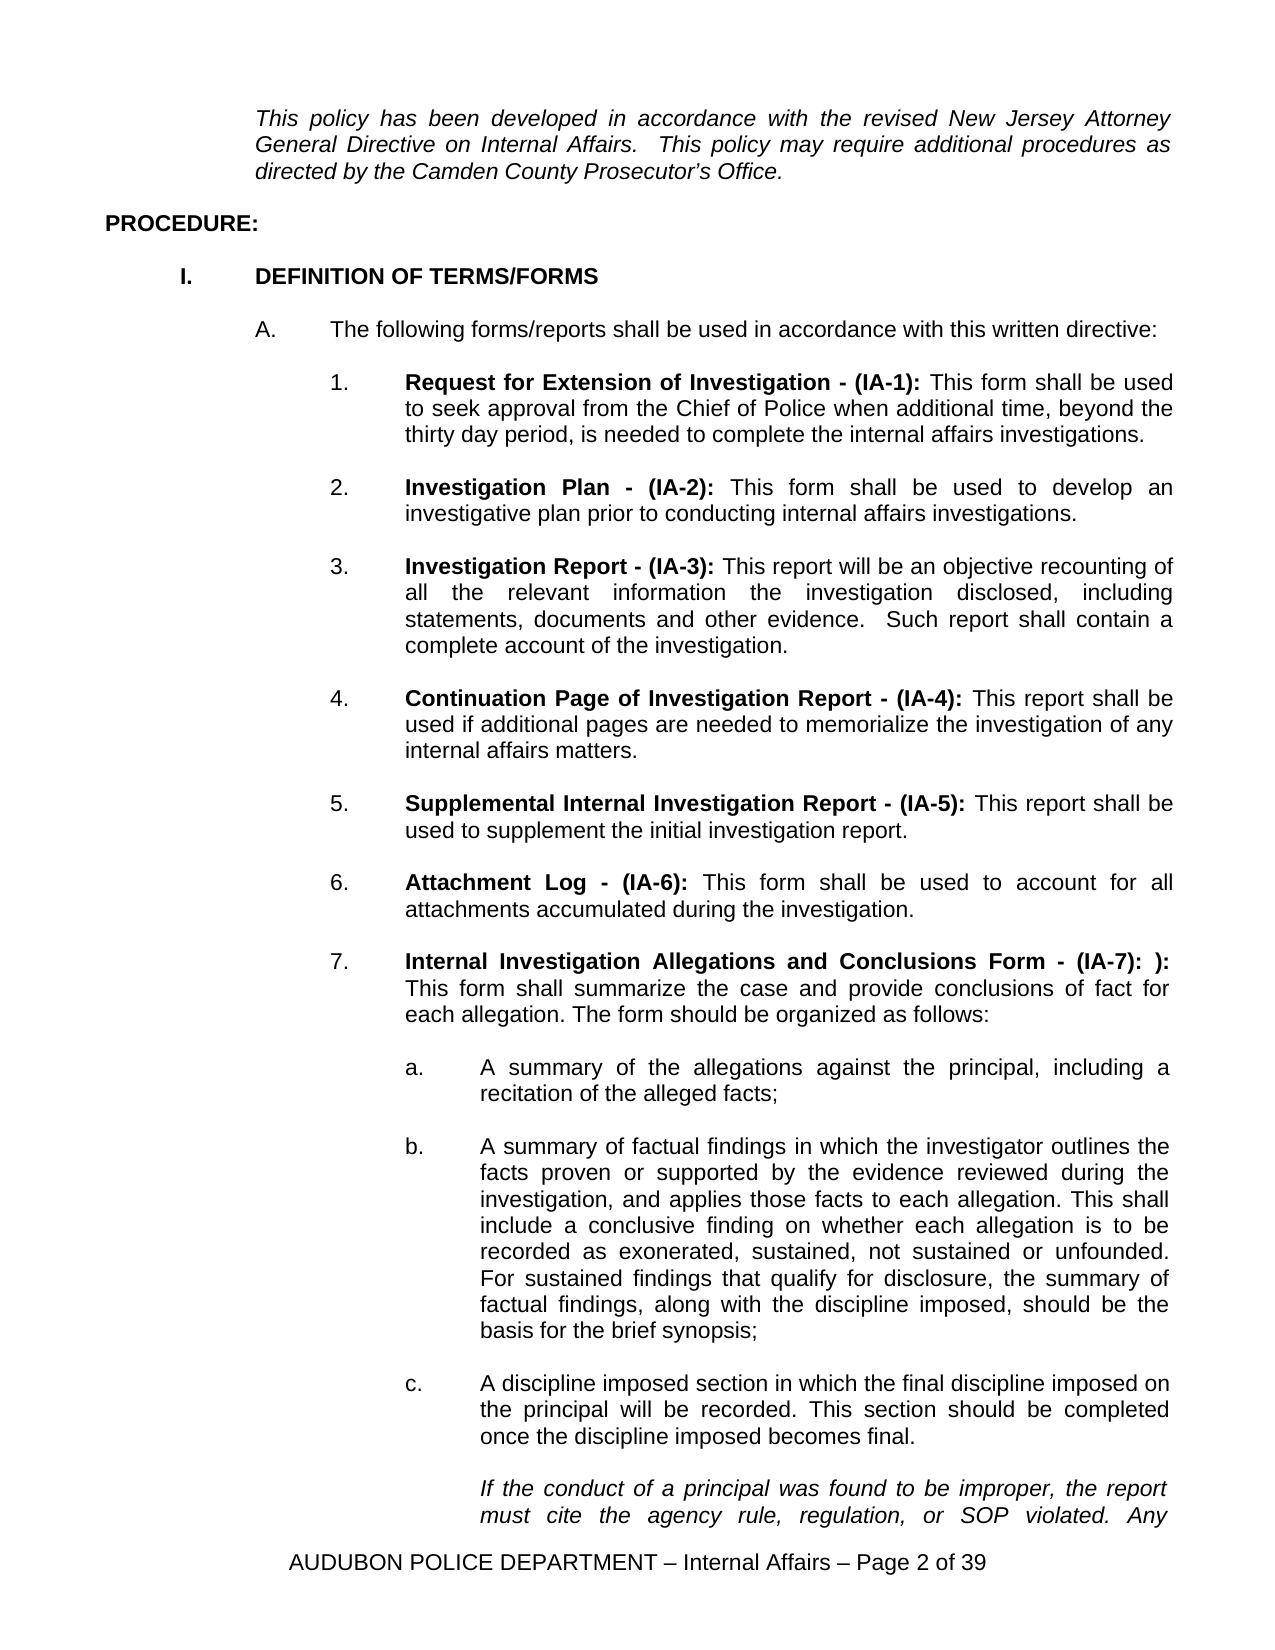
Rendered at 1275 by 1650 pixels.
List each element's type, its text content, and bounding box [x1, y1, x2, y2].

text 3. Investigation Report - (IA-3): This report will be an objective recounting of all the relevant information the investigation disclosed, including statements, documents and other evidence. Such report shall contain a complete account of the investigation. [330, 553, 1174, 658]
text 4. Continuation Page of Investigation Report - (IA-4): This report shall be used if additional pages are needed to memorialize the investigation of any internal affairs matters. [330, 685, 1174, 764]
text 5. Supplemental Internal Investigation Report - (IA-5): This report shall be used to supplement the initial investigation report. [330, 790, 1174, 843]
text A. The following forms/reports shall be used in accordance with this written directive: [255, 316, 1174, 342]
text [480, 1475, 1170, 1528]
text I. DEFINITION OF TERMS/FORMS [180, 263, 1174, 289]
text a. A summary of the allegations against the principal, including a recitation of the alleged facts; [405, 1054, 1170, 1106]
text 6. Attachment Log - (IA-6): This form shall be used to account for all attachments accumulated during the investigation. [330, 869, 1174, 922]
text 7. Internal Investigation Allegations and Conclusions Form - (IA-7): ): This form shall summarize the case and provide conclusions of fact for each allegation. The form should be organized as follows: [330, 948, 1170, 1027]
text 1. Request for Extension of Investigation - (IA-1): This form shall be used to seek approval from the Chief of Police when additional time, beyond the thirty day period, is needed to complete the internal affairs investigations. [330, 368, 1174, 448]
text c. A discipline imposed section in which the final discipline imposed on the principal will be recorded. This section should be completed once the discipline imposed becomes final. [405, 1370, 1170, 1449]
text b. A summary of factual findings in which the investigator outlines the facts proven or supported by the evidence reviewed during the investigation, and applies those facts to each allegation. This shall include a conclusive finding on whether each allegation is to be recorded as exonerated, sustained, not sustained or unfounded. For sustained findings that qualify for disclosure, the summary of factual findings, along with the discipline imposed, should be the basis for the brief synopsis; [405, 1133, 1170, 1344]
text PROCEDURE: [105, 210, 1174, 237]
text This policy has been developed in accordance with the revised New Jersey Attorney General Directive on Internal Affairs. This policy may require additional procedures as directed by the Camden County Prosecutor’s Office. [255, 105, 1174, 184]
text 2. Investigation Plan - (IA-2): This form shall be used to develop an investigative plan prior to conducting internal affairs investigations. [330, 474, 1174, 527]
